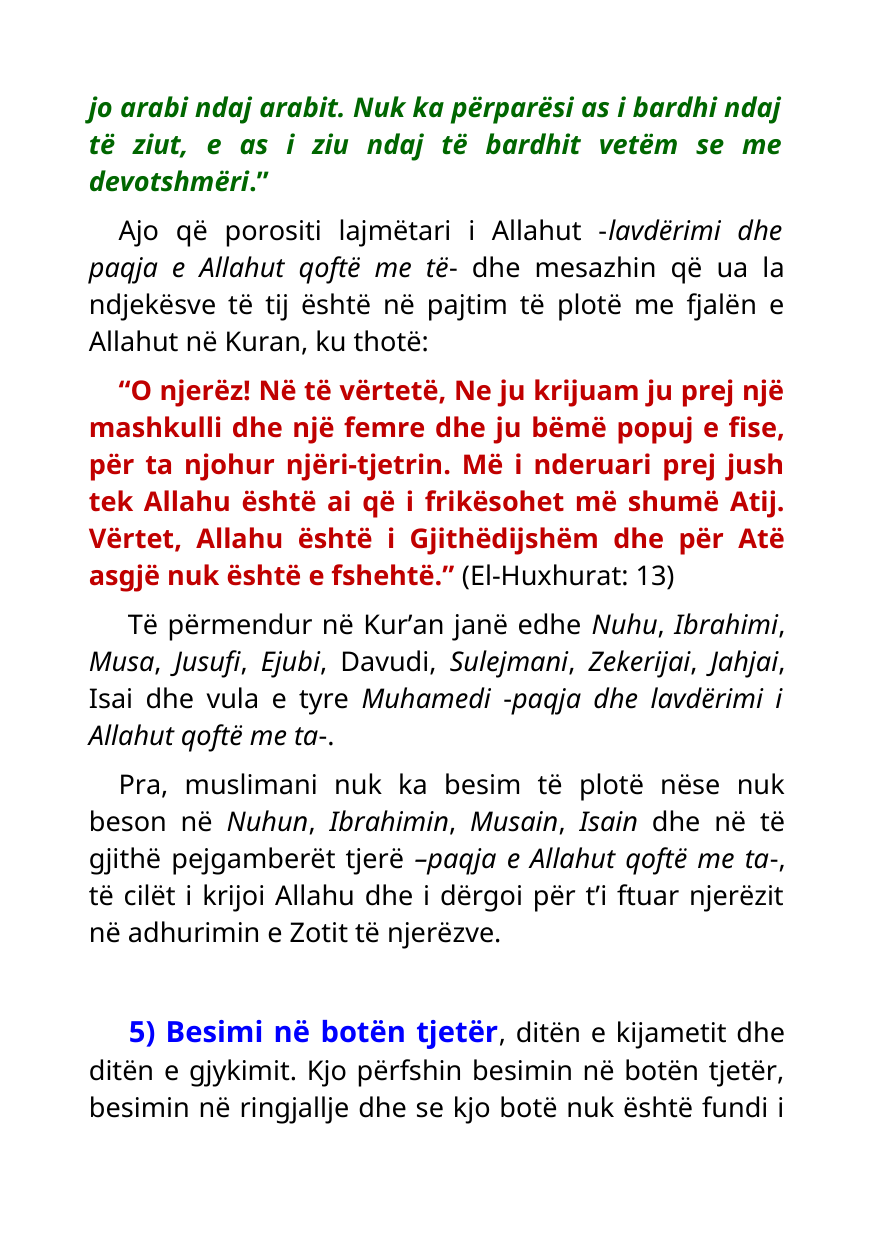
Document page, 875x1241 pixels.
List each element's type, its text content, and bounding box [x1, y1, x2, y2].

text Të përmendur në Kur’an janë edhe Nuhu, Ibrahimi, Musa, Jusufi, Ejubi, Davudi, Sulejmani, Zekerijai, Jahjai, Isai dhe vula e tyre Muhamedi -paqja dhe lavdërimi i Allahut qoftë me ta-. [89, 606, 785, 753]
text Pra, muslimani nuk ka besim të plotë nëse nuk beson në Nuhun, Ibrahimin, Musain, Isain dhe në të gjithë pejgamberët tjerë –paqja e Allahut qoftë me ta-, të cilët i krijoi Allahu dhe i dërgoi për t’i ftuar njerëzit në adhurimin e Zotit të njerëzve. [89, 766, 785, 950]
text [89, 89, 785, 199]
text “O njerëz! Në të vërtetë, Ne ju krijuam ju prej një mashkulli dhe një femre dhe ju bëmë popuj e fise, për ta njohur njëri-tjetrin. Më i nderuari prej jush tek Allahu është ai që i frikësohet më shumë Atij. Vërtet, Allahu është i Gjithëdijshëm dhe për Atë asgjë nuk është e fshehtë.” (El-Huxhurat: 13) [89, 372, 785, 593]
text Ajo që porositi lajmëtari i Allahut -lavdërimi dhe paqja e Allahut qoftë me të- dhe mesazhin që ua la ndjekësve të tij është në pajtim të plotë me fjalën e Allahut në Kuran, ku thotë: [89, 212, 785, 359]
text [89, 1012, 785, 1125]
